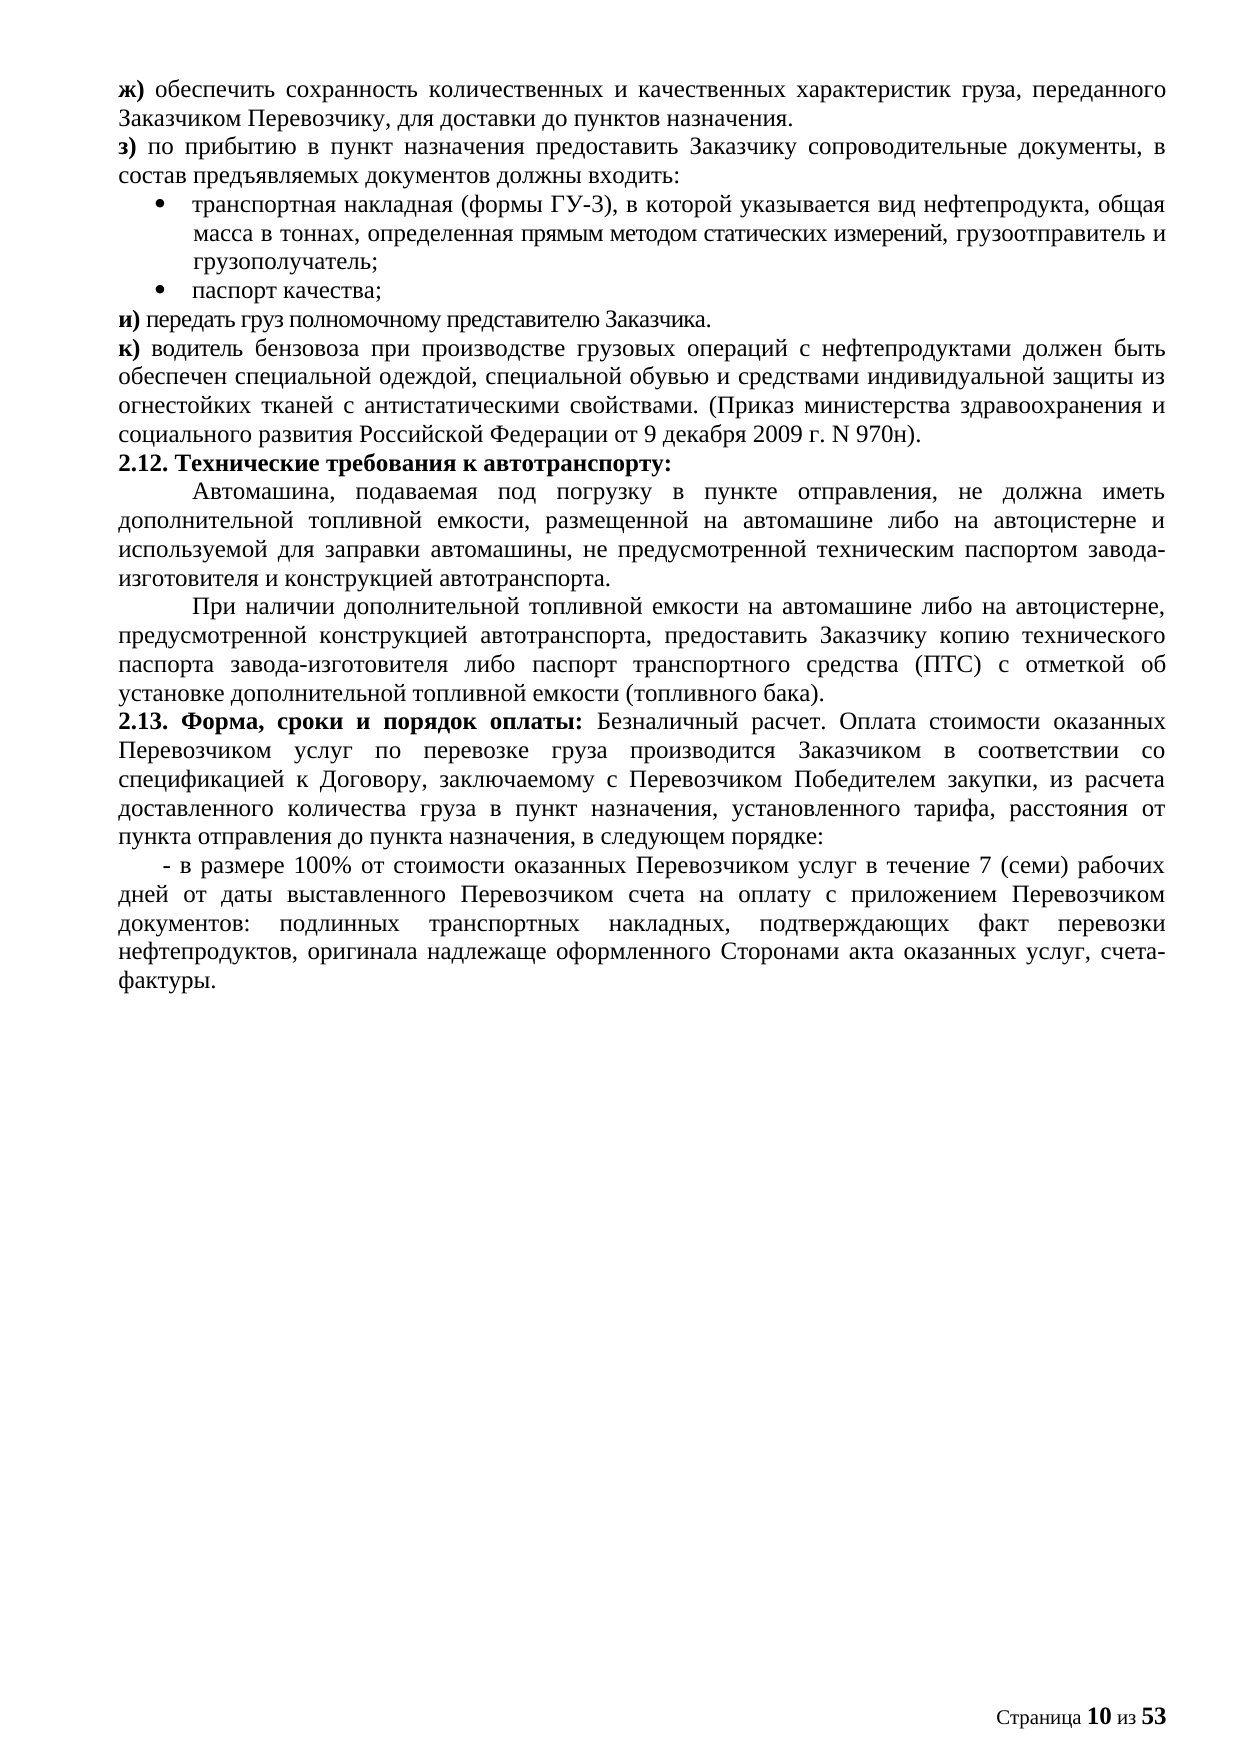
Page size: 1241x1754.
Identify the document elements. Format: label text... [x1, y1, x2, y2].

text з) по прибытию в пункт назначения предоставить Заказчику сопроводительные документы, в состав предъявляемых документов должны входить: [118, 131, 1166, 189]
text При наличии дополнительной топливной емкости на автомашине либо на автоцистерне, предусмотренной конструкцией автотранспорта, предоставить Заказчику копию технического паспорта завода-изготовителя либо паспорт транспортного средства (ПТС) с отметкой об установке дополнительной топливной емкости (топливного бака). [118, 591, 1166, 706]
text ж) обеспечить сохранность количественных и качественных характеристик груза, переданного Заказчиком Перевозчику, для доставки до пунктов назначения. [118, 74, 1166, 131]
text к) водитель бензовоза при производстве грузовых операций с нефтепродуктами должен быть обеспечен специальной одеждой, специальной обувью и средствами индивидуальной защиты из огнестойких тканей с антистатическими свойствами. (Приказ министерства здравоохранения и социального развития Российской Федерации от 9 декабря 2009 г. N 970н). [118, 333, 1166, 448]
text 2.13. Форма, сроки и порядок оплаты: Безналичный расчет. Оплата стоимости оказанных Перевозчиком услуг по перевозке груза производится Заказчиком в соответствии со спецификацией к Договору, заключаемому с Перевозчиком Победителем закупки, из расчета доставленного количества груза в пункт назначения, установленного тарифа, расстояния от пункта отправления до пункта назначения, в следующем порядке: [118, 706, 1166, 850]
text Автомашина, подаваемая под погрузку в пункте отправления, не должна иметь дополнительной топливной емкости, размещенной на автомашине либо на автоцистерне и используемой для заправки автомашины, не предусмотренной техническим паспортом завода-изготовителя и конструкцией автотранспорта. [118, 476, 1166, 591]
list транспортная накладная (формы ГУ-3), в которой указывается вид нефтепродукта, общая масса в тоннах, определенная прямым методом статических измерений, грузоотправитель и грузополучатель; [156, 189, 1166, 275]
text 2.12. Технические требования к автотранспорту: [118, 448, 1166, 476]
text - в размере 100% от стоимости оказанных Перевозчиком услуг в течение 7 (семи) рабочих дней от даты выставленного Перевозчиком счета на оплату с приложением Перевозчиком документов: подлинных транспортных накладных, подтверждающих факт перевозки нефтепродуктов, оригинала надлежаще оформленного Сторонами акта оказанных услуг, счета-фактуры. [118, 850, 1166, 994]
text и) передать груз полномочному представителю Заказчика. [118, 304, 1166, 333]
list паспорт качества; [156, 275, 1166, 304]
